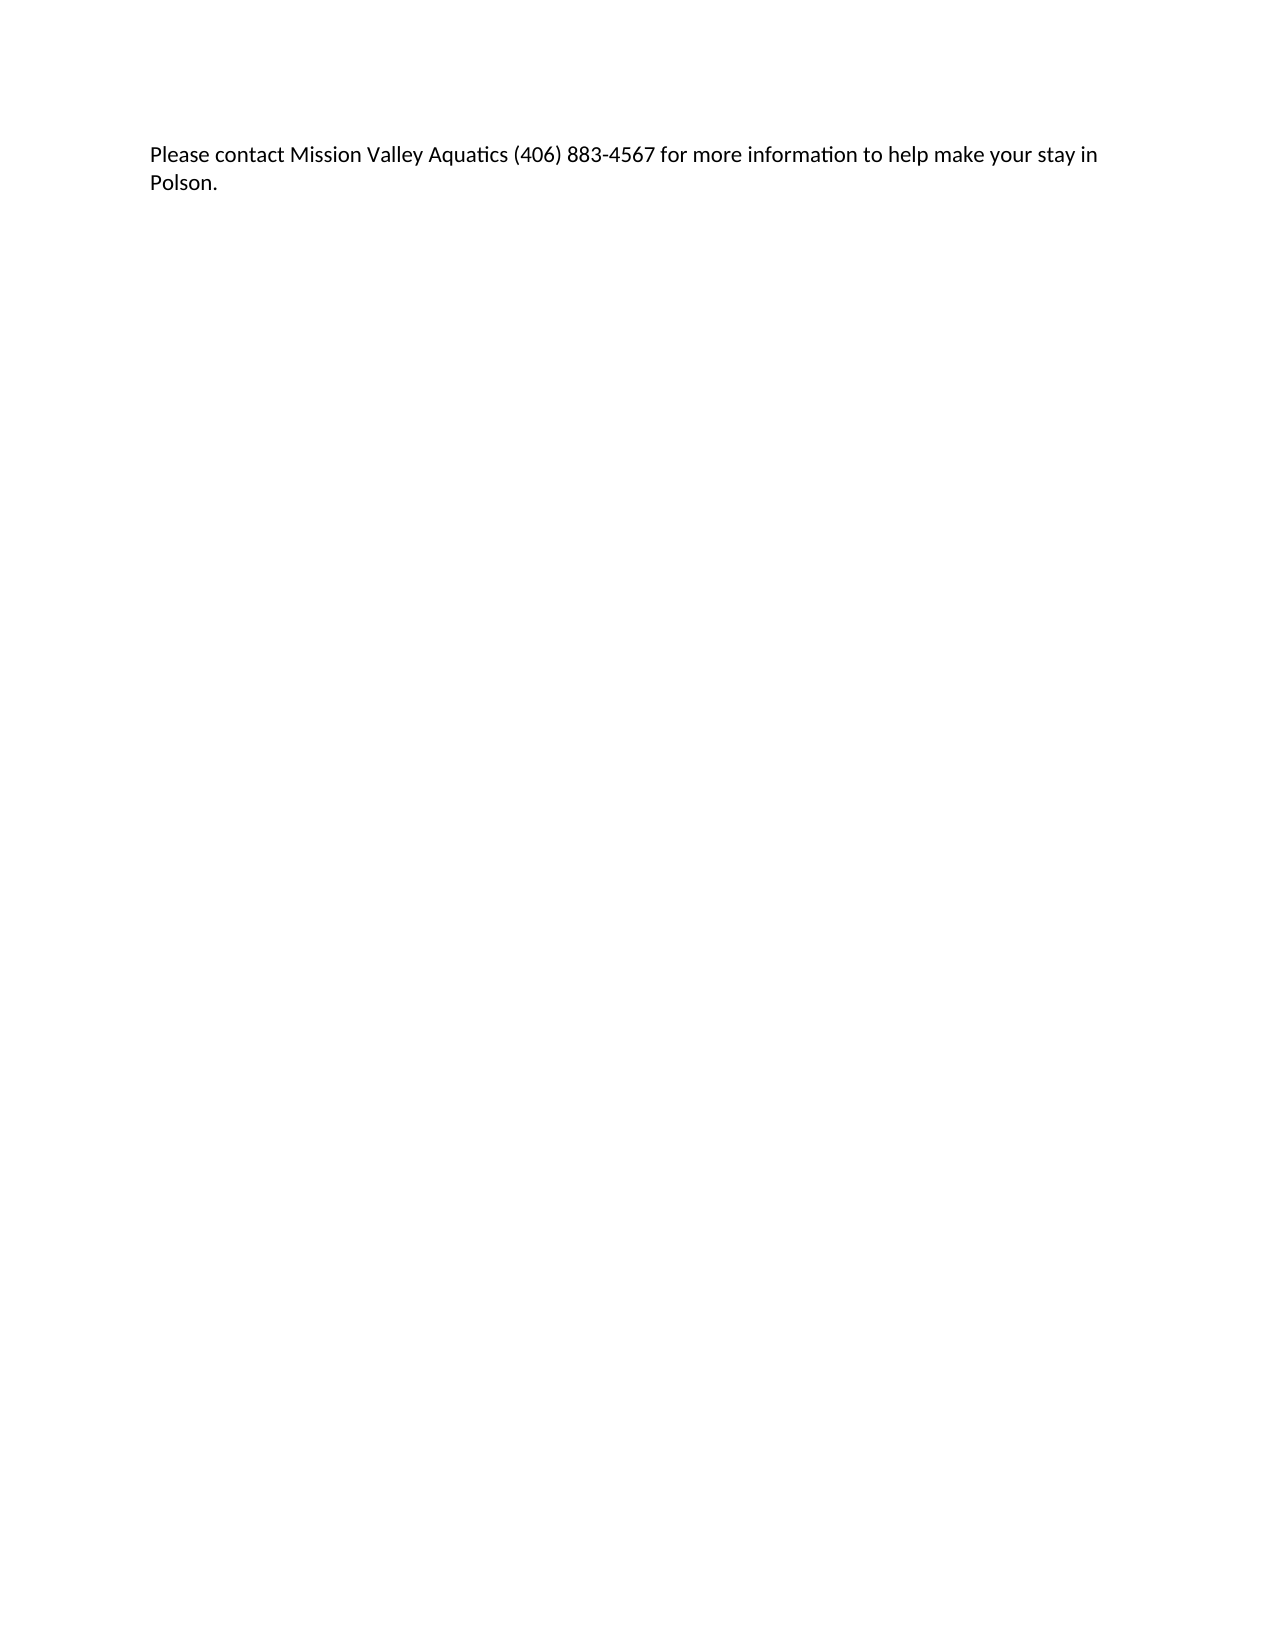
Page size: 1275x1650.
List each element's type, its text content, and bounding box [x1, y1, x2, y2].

text Please contact Mission Valley Aquatics (406) 883-4567 for more information to help make your stay in Polson. [150, 141, 1125, 197]
